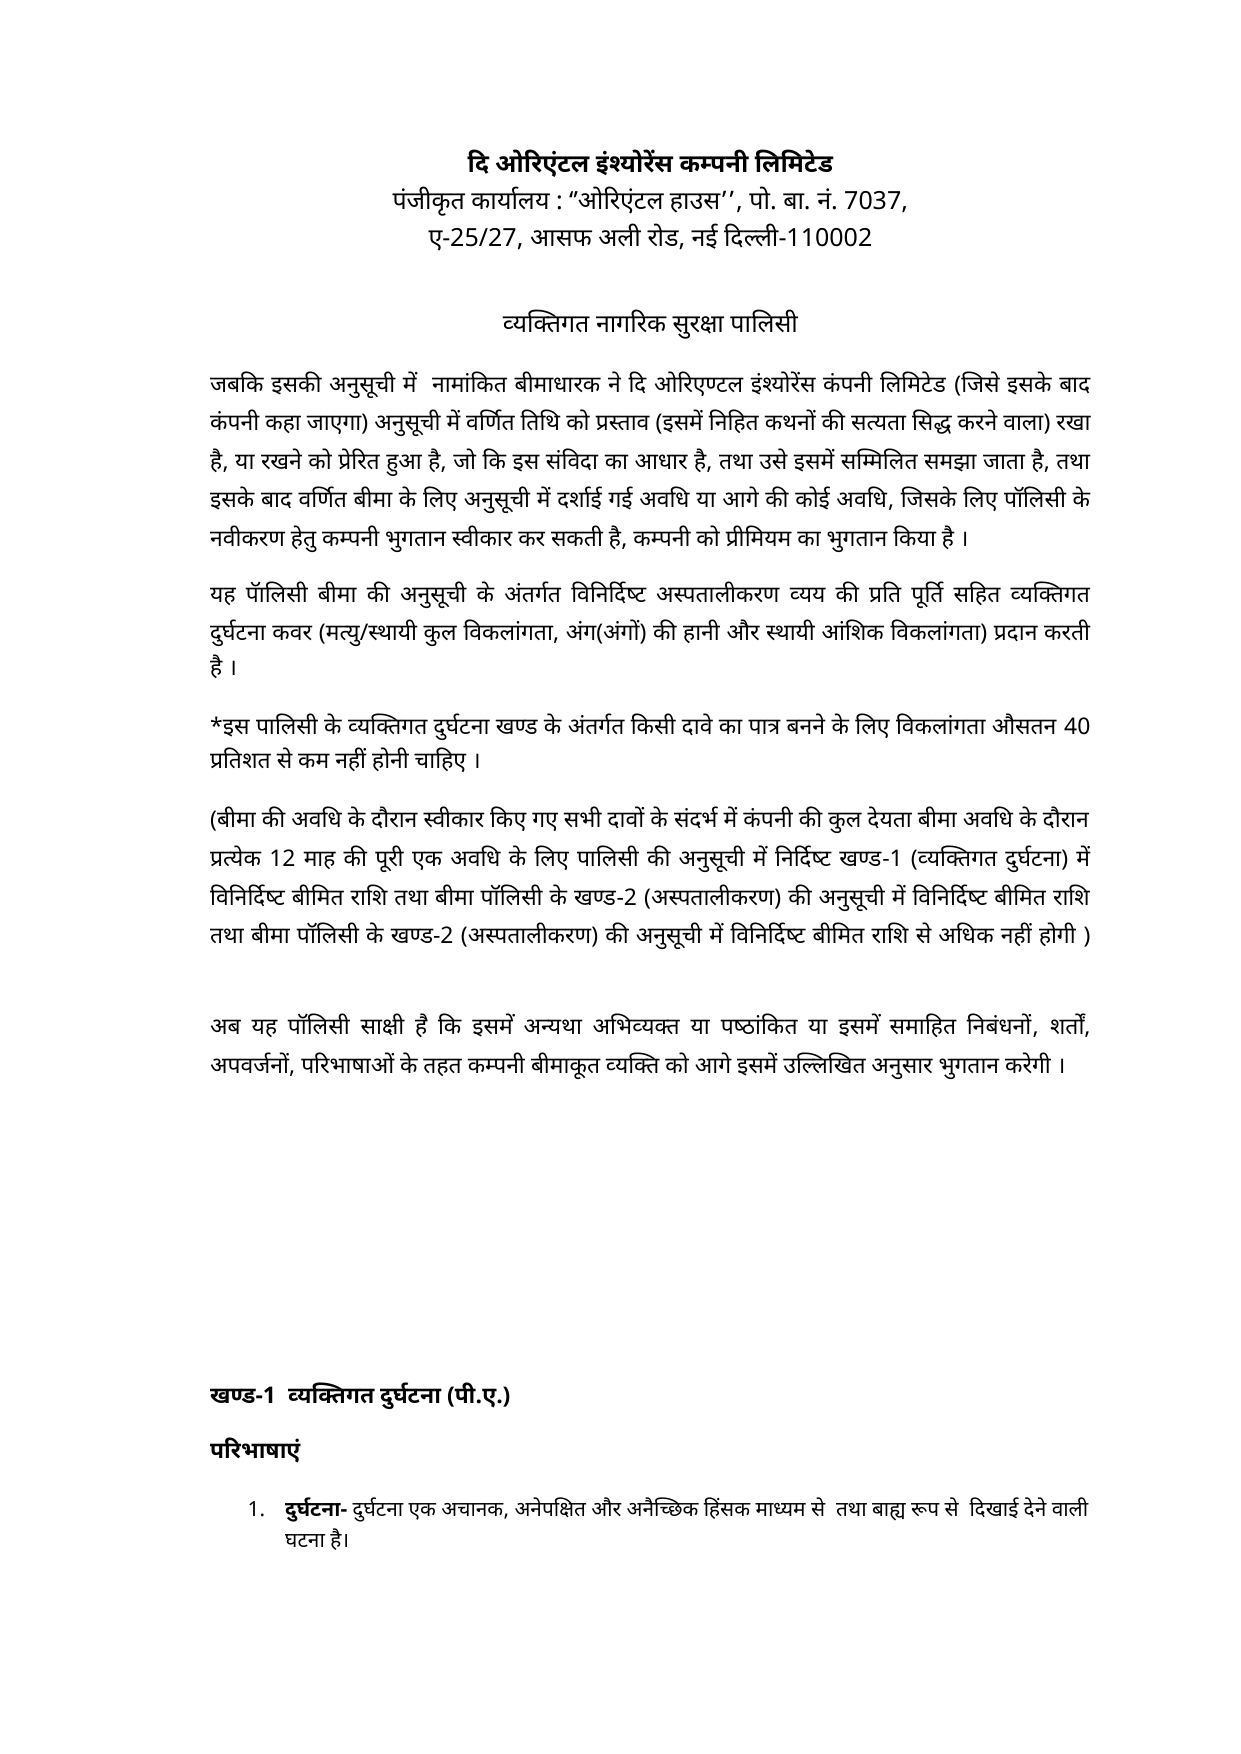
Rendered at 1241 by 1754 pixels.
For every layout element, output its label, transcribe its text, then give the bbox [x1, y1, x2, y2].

text व्‍यक्तिगत नागरिक सुरक्षा पालिसी [210, 309, 1090, 342]
text ए-25/27, आसफ अली रोड, नई दिल्‍ली-110002 [210, 219, 1090, 257]
text जबकि इसकी अनुसूची में नामांकित बीमाधारक ने दि ओरिएण्‍टल इंश्‍योरेंस कंपनी लिमिटेड (जिसे इसके बाद कंपनी कहा जाएगा) अनुसूची में वर्णित तिथि को प्रस्‍ताव (इसमें निहित कथनों की सत्‍यता सिद्ध करने वाला) रखा है, या रखने को प्रेरित हुआ है, जो कि इस संविदा का आधार है, तथा उसे इसमें सम्मिलित समझा जाता है, तथा इसके बाद वर्णित बीमा के लिए अनुसूची में दर्शाई गई अ‍वधि या आगे की कोई अवधि, जिसके लिए पॉलिसी के नवीकरण हेतु कम्‍पनी भुगतान स्‍वीकार कर सकती है, कम्‍पनी को प्रीमियम का भुगतान किया है । [210, 368, 1090, 556]
text *इस पालिसी के व्‍यक्तिगत दुर्घटना खण्‍ड के अंतर्गत किसी दावे का पात्र बनने के लिए विकलांगता औसतन 40 प्रतिशत से कम नहीं होनी चाहिए । [210, 710, 1090, 778]
text (बीमा की अवधि के दौरान स्‍वीकार किए गए सभी दावों के संदर्भ में कंपनी की कुल देयता बीमा अवधि के दौरान प्रत्‍येक 12 माह की पूरी एक अवधि के लिए पालिसी की अनुसूची में निर्दिष्‍ट खण्‍ड-1 (व्‍यक्तिगत दुर्घटना) में विनिर्दिष्‍ट बीमित राशि तथा बीमा पॉलिसी के खण्‍ड-2 (अस्‍पतालीकरण) की अनुसूची में विनिर्दिष्‍ट बीमित राशि तथा बीमा पॉलिसी के खण्‍ड-2 (अस्‍पतालीकरण) की अनुसूची में विनिर्दिष्‍ट बीमित राशि से अधिक नहीं होगी ) [210, 803, 1090, 985]
text दि ओरिएंटल इंश्‍योरेंस कम्‍पनी लिमिटेड पंजीकृत कार्यालय : ‘’ओरिएंटल हाउस’’, पो. बा. नं. 7037, [210, 150, 1090, 219]
text अब यह पॉलिसी साक्षी है कि इसमें अन्‍यथा अभिव्‍यक्‍त या पष्‍ठांकित या इसमें समाहित निबंधनों, शर्तों, अपवर्जनों, परिभाषाओं के तहत कम्‍पनी बीमाकूत व्‍यक्ति को आगे इसमें उल्लिखित अनुसार भुगतान करेगी । [210, 1010, 1090, 1082]
text खण्‍ड-1 व्‍यक्तिगत दुर्घटना (पी.ए.) [210, 1379, 1090, 1413]
text परिभाषाएं [210, 1438, 1090, 1468]
list दुर्घटना- दुर्घटना एक अचानक, अनेपक्षित और अनैच्छिक हिंसक माध्‍यम से तथा बाह्य रूप से दिखाई देने वाली घटना है। [247, 1494, 1090, 1556]
text यह पॅालिसी बीमा की अनुसूची के अंतर्गत विनिर्दिष्‍ट अस्‍पतालीकरण व्‍यय की प्रति पूर्ति सहित व्‍यक्तिगत दुर्घटना कवर (मत्‍यु/स्‍थायी कुल विकलांगता, अंग(अंगों) की हानी और स्‍थायी आंशिक विकलांगता) प्रदान करती है । [210, 582, 1090, 684]
